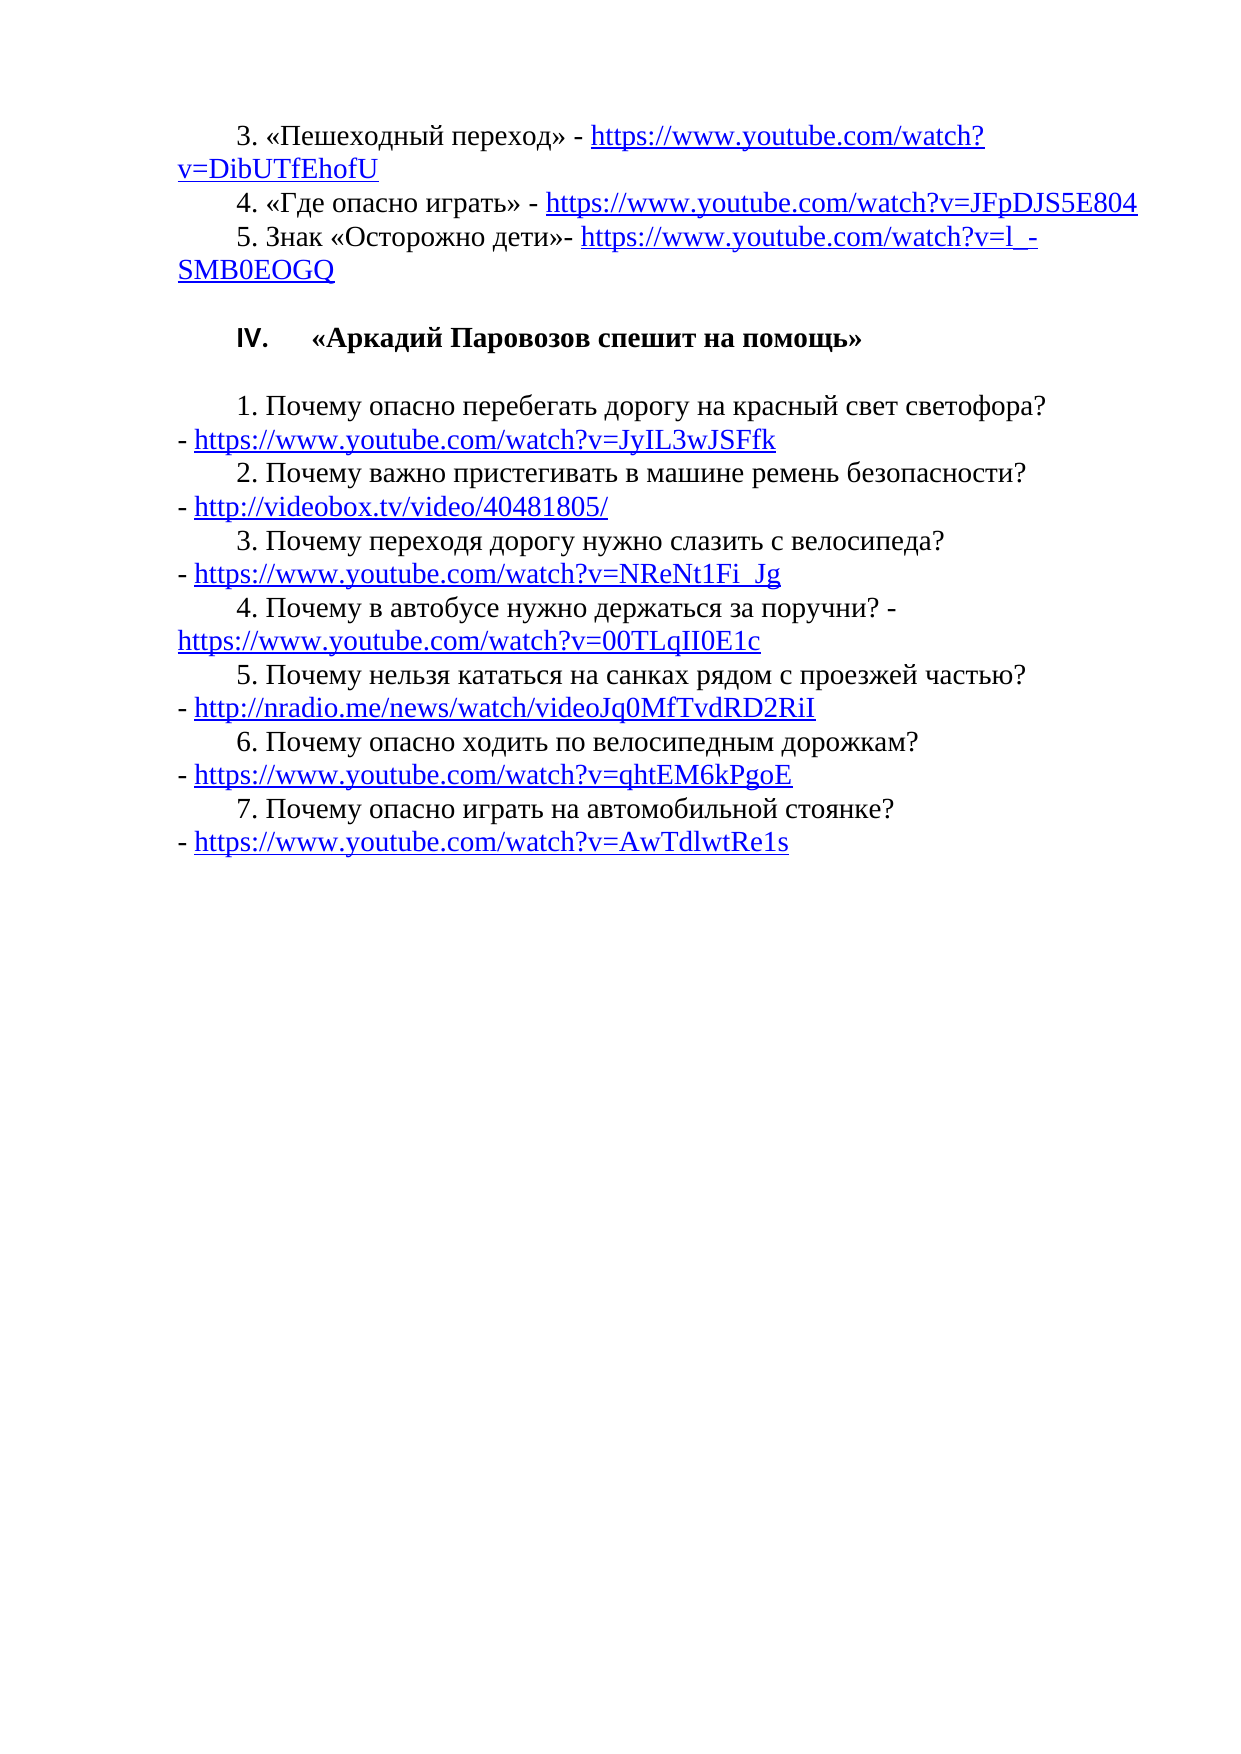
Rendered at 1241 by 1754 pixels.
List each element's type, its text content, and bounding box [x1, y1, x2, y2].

text 6. Почему опасно ходить по велосипедным дорожкам? - https://www.youtube.com/watch?v=qhtEM6kPgoE [177, 724, 1152, 791]
text 7. Почему опасно играть на автомобильной стоянке? - https://www.youtube.com/watch?v=AwTdlwtRe1s [177, 791, 1152, 858]
text 4. «Где опасно играть» - https://www.youtube.com/watch?v=JFpDJS5E804 [177, 185, 1152, 219]
text 2. Почему важно пристегивать в машине ремень безопасности? - http://videobox.tv/video/40481805/ [177, 456, 1152, 523]
text 3. Почему переходя дорогу нужно слазить с велосипеда? - https://www.youtube.com/watch?v=NReNt1Fi_Jg [177, 523, 1152, 590]
text 3. «Пешеходный переход» - https://www.youtube.com/watch?v=DibUTfEhofU [177, 118, 1152, 185]
text 5. Почему нельзя кататься на санках рядом с проезжей частью? - http://nradio.me/news/watch/videoJq0MfTvdRD2RiI [177, 657, 1152, 724]
list «Аркадий Паровозов спешит на помощь» [236, 319, 1152, 355]
text 4. Почему в автобусе нужно держаться за поручни? - https://www.youtube.com/watch?v=00TLqII0E1c [177, 590, 1152, 657]
text 5. Знак «Осторожно дети»- https://www.youtube.com/watch?v=l_-SMB0EOGQ [177, 219, 1152, 286]
text 1. Почему опасно перебегать дорогу на красный свет светофора? - https://www.youtube.com/watch?v=JyIL3wJSFfk [177, 388, 1152, 456]
